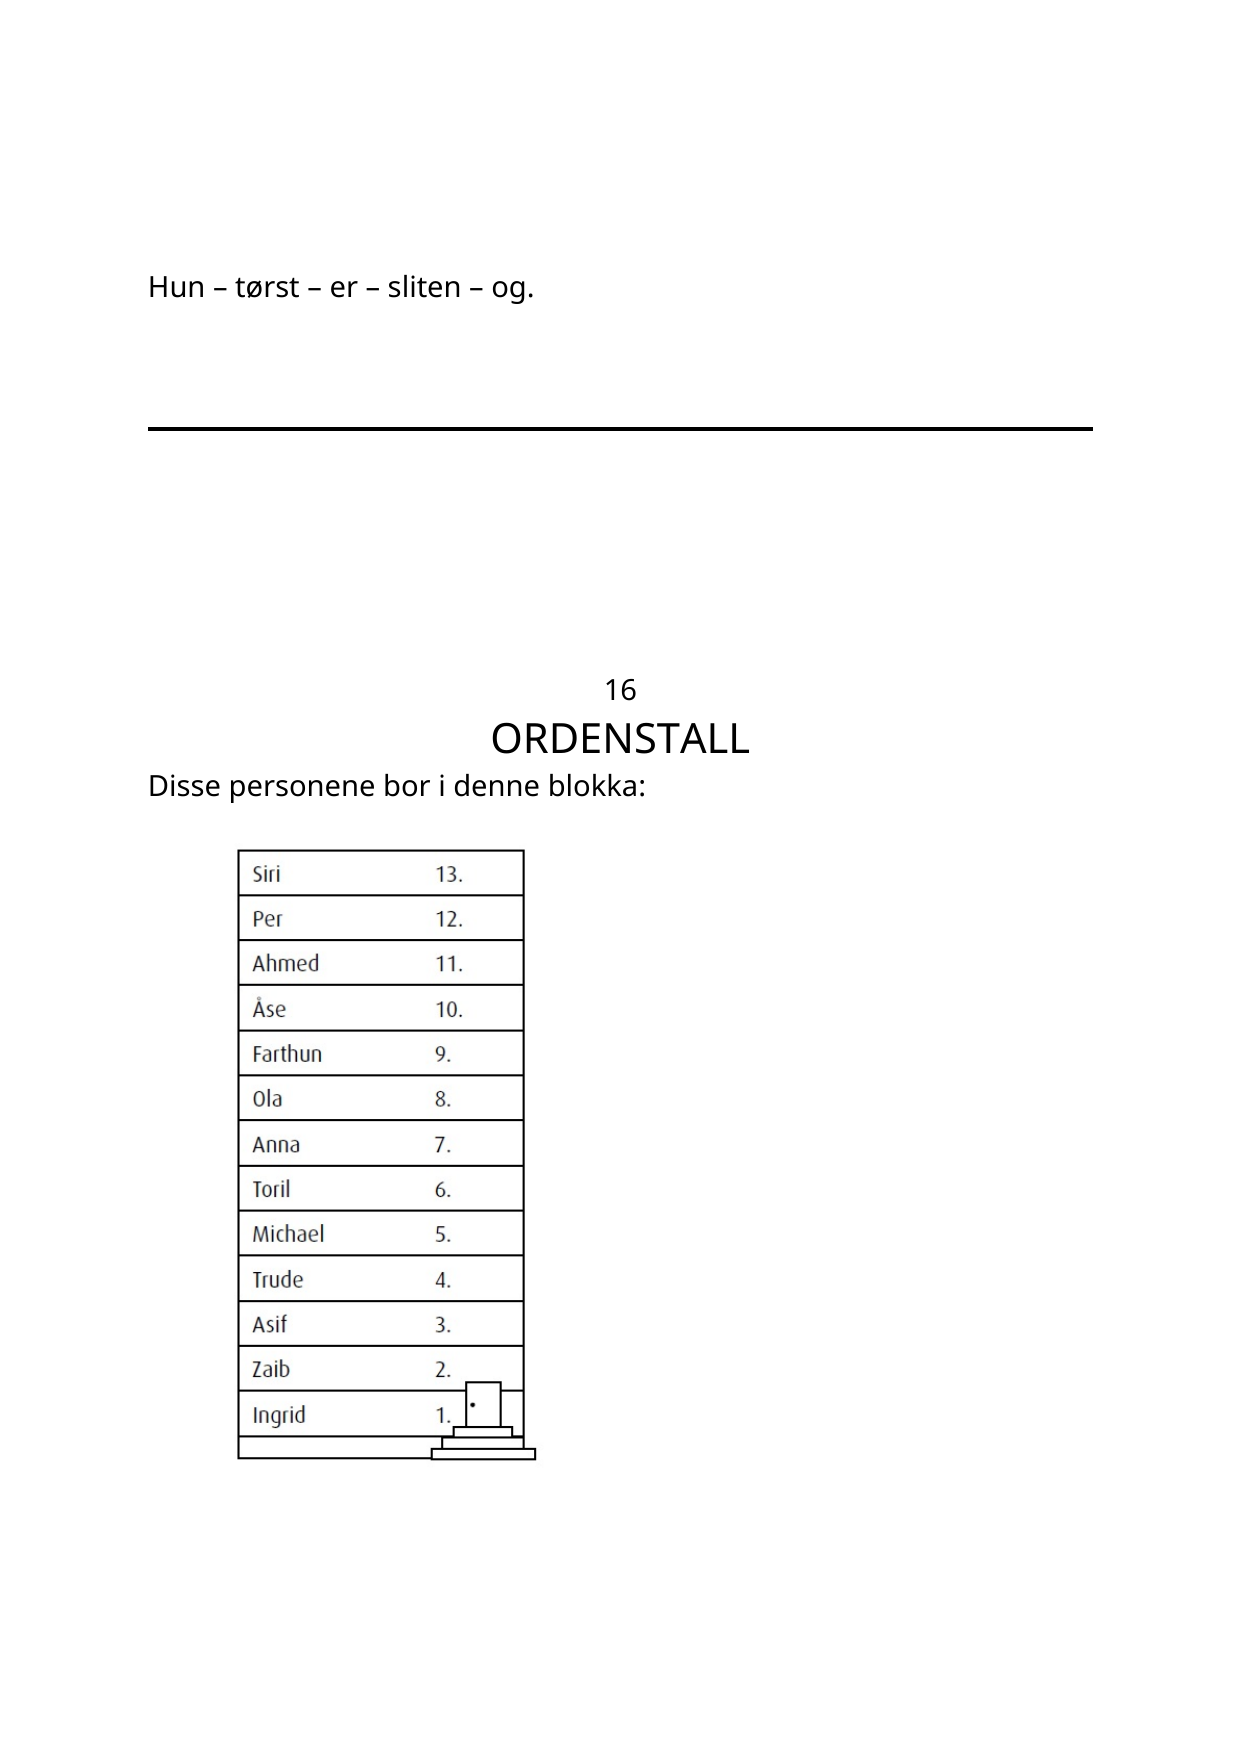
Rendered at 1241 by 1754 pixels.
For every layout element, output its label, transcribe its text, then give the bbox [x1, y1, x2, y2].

text ORDENSTALL [148, 708, 1093, 765]
text Hun – tørst – er – sliten – og. [148, 267, 1093, 306]
text 16 [148, 669, 1093, 708]
text Disse personene bor i denne blokka: [148, 765, 1093, 805]
picture [226, 835, 554, 1477]
